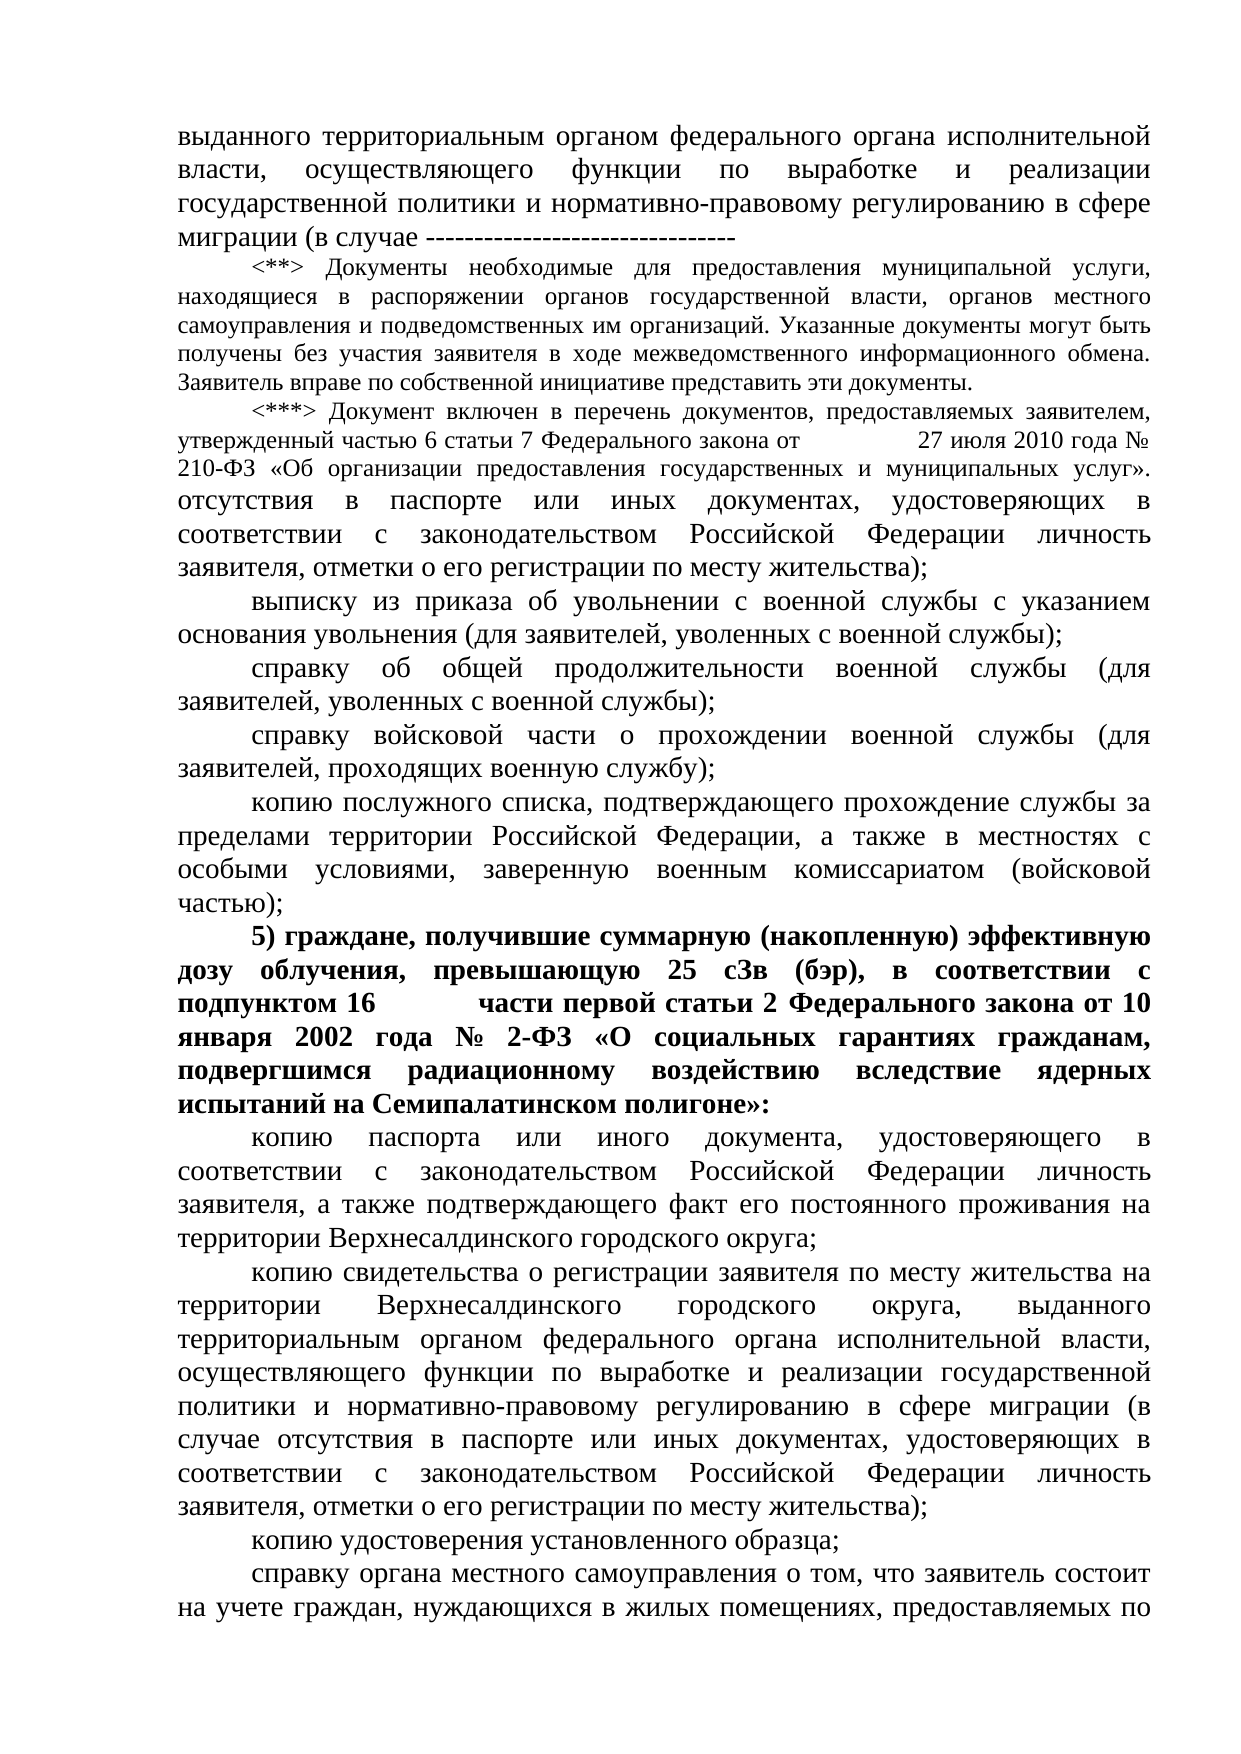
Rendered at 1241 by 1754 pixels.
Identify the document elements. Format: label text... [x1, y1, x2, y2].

text справку об общей продолжительности военной службы (для заявителей, уволенных с военной службы); [177, 650, 1152, 717]
text <**> Документы необходимые для предоставления муниципальной услуги, находящиеся в распоряжении органов государственной власти, органов местного самоуправления и подведомственных им организаций. Указанные документы могут быть получены без участия заявителя в ходе межведомственного информационного обмена. Заявитель вправе по собственной инициативе представить эти документы. [177, 252, 1152, 396]
text копию удостоверения установленного образца; [177, 1522, 1152, 1556]
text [177, 118, 1152, 252]
text копию послужного списка, подтверждающего прохождение службы за пределами территории Российской Федерации, а также в местностях с особыми условиями, заверенную военным комиссариатом (войсковой частью); [177, 784, 1152, 918]
text 5) граждане, получившие суммарную (накопленную) эффективную дозу облучения, превышающую 25 сЗв (бэр), в соответствии с подпунктом 16 части первой статьи 2 Федерального закона от 10 января 2002 года № 2-ФЗ «О социальных гарантиях гражданам, подвергшимся радиационному воздействию вследствие ядерных испытаний на Семипалатинском полигоне»: [177, 918, 1152, 1119]
text <***> Документ включен в перечень документов, предоставляемых заявителем, утвержденный частью 6 статьи 7 Федерального закона от 27 июля 2010 года № 210-ФЗ «Об организации предоставления государственных и муниципальных услуг». отсутствия в паспорте или иных документах, удостоверяющих в соответствии с законодательством Российской Федерации личность заявителя, отметки о его регистрации по месту жительства); [177, 396, 1152, 583]
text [177, 1556, 1152, 1623]
text справку войсковой части о прохождении военной службы (для заявителей, проходящих военную службу); [177, 717, 1152, 784]
text выписку из приказа об увольнении с военной службы с указанием основания увольнения (для заявителей, уволенных с военной службы); [177, 583, 1152, 650]
